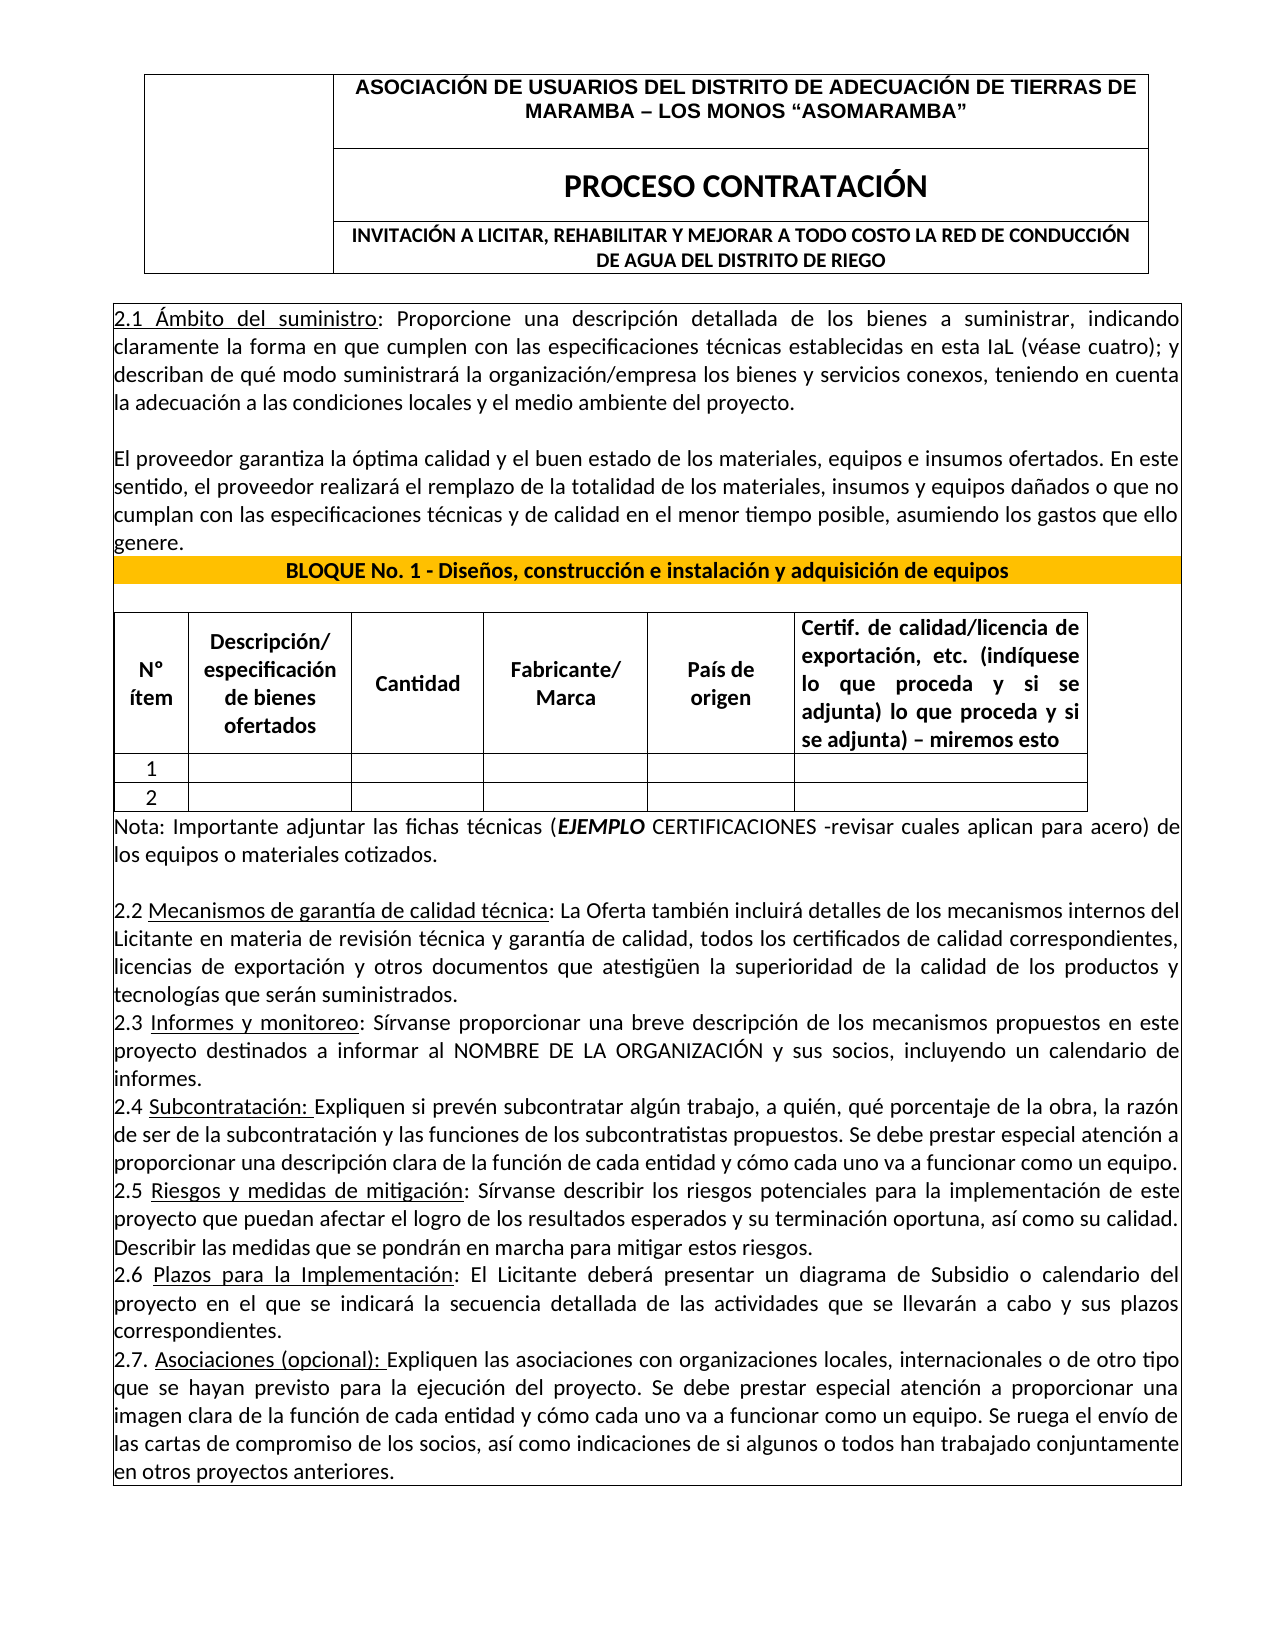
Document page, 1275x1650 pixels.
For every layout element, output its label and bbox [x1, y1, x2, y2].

table_cell [114, 304, 1181, 556]
table_cell [114, 584, 1181, 1485]
